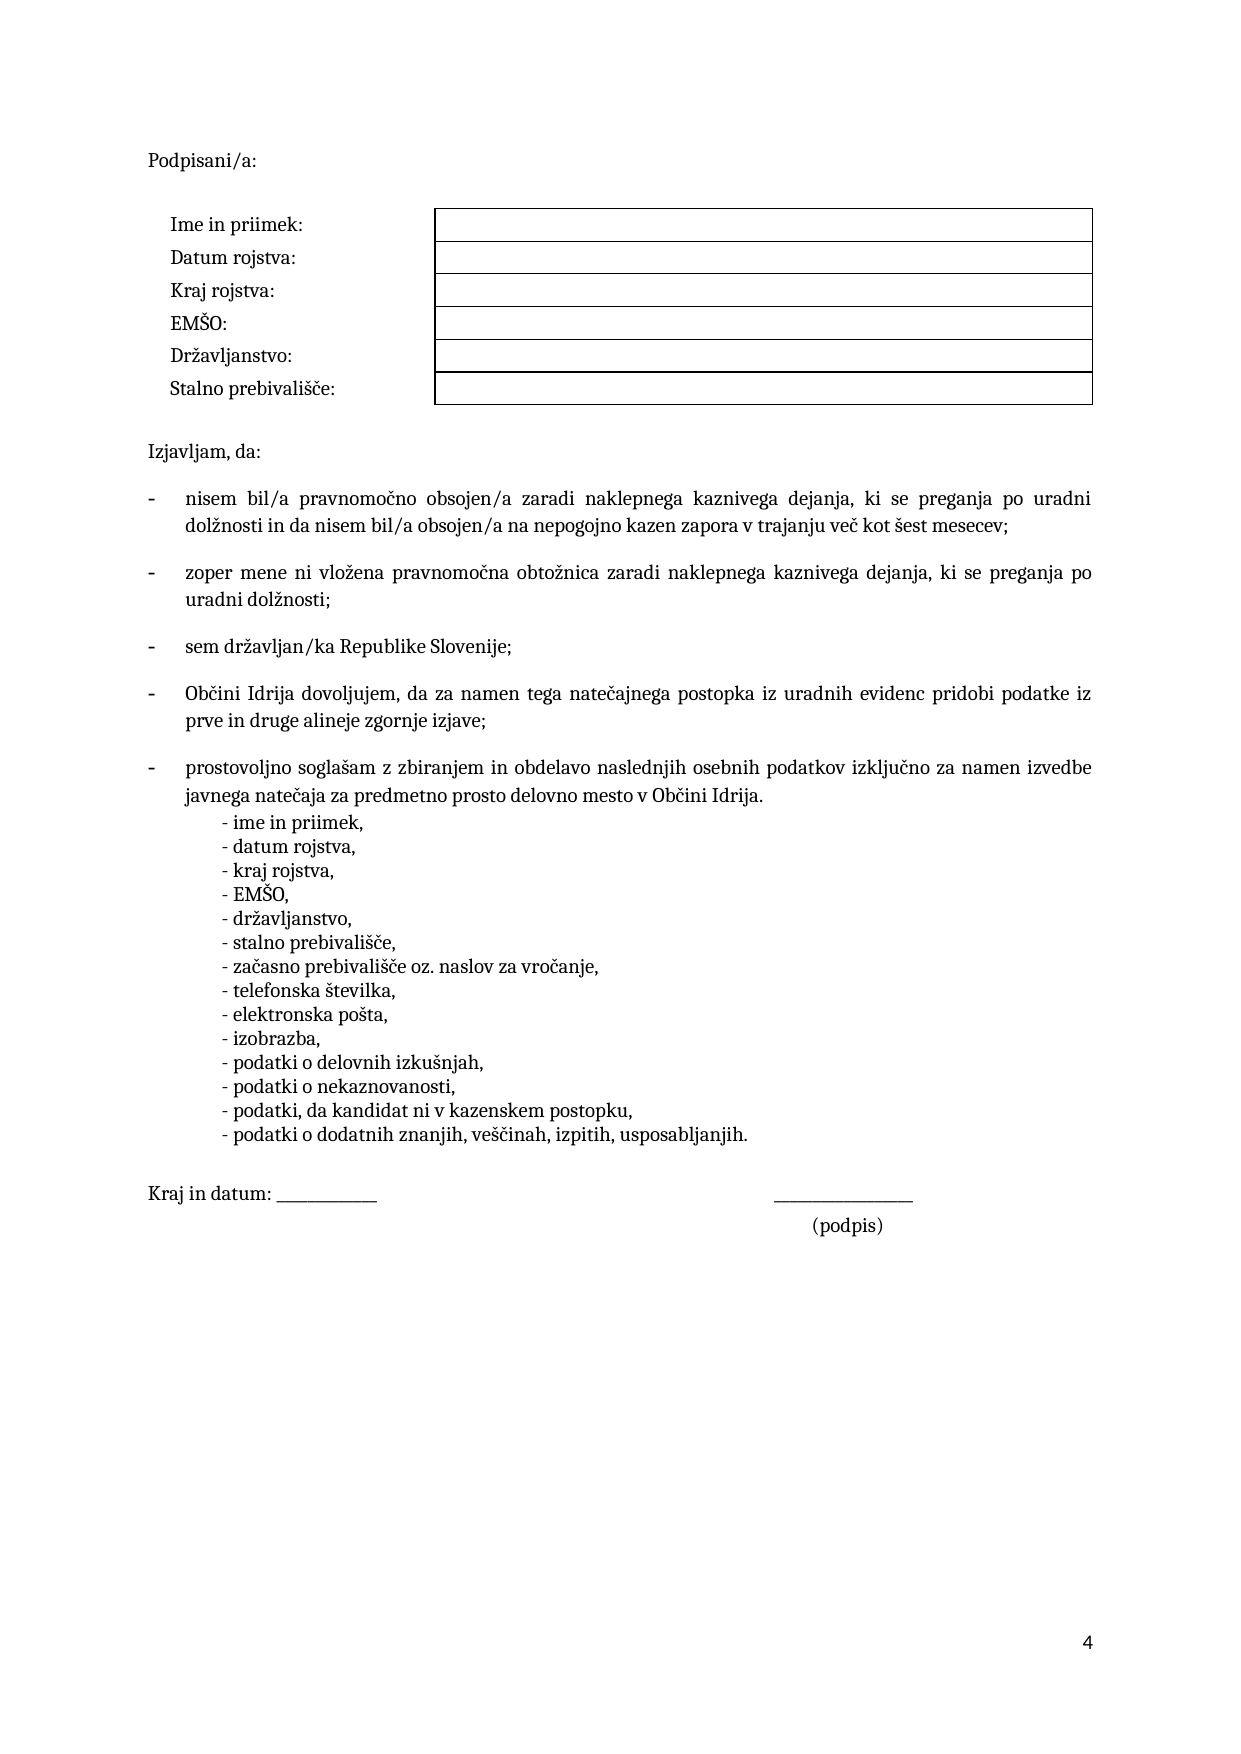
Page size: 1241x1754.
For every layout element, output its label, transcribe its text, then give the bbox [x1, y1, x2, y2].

subtitle Podpisani/a: [148, 149, 1093, 173]
text - EMŠO, [221, 883, 1093, 907]
text - elektronska pošta, [221, 1002, 1093, 1026]
table_header [436, 209, 1092, 241]
subtitle (podpis) [148, 1214, 1093, 1238]
text - stalno prebivališče, [221, 931, 1093, 954]
text - ime in priimek, [221, 811, 1093, 835]
table_cell [436, 242, 1092, 273]
table_cell [436, 307, 1092, 339]
text - podatki o nekaznovanosti, [221, 1074, 1093, 1098]
text - izobrazba, [221, 1026, 1093, 1050]
table_cell [436, 340, 1092, 371]
text - začasno prebivališče oz. naslov za vročanje, [221, 954, 1093, 978]
table_cell Kraj rojstva: [159, 273, 434, 306]
subtitle Kraj in datum: _____________ __________________ [148, 1182, 1093, 1206]
text - podatki o delovnih izkušnjah, [221, 1050, 1093, 1074]
subtitle sem državljan/ka Republike Slovenije; [148, 632, 1093, 658]
subtitle nisem bil/a pravnomočno obsojen/a zaradi naklepnega kaznivega dejanja, ki se preganja po uradni dolžnosti in da nisem bil/a obsojen/a na nepogojno kazen zapora v trajanju več kot šest mesecev; [148, 483, 1093, 538]
text - datum rojstva, [221, 835, 1093, 859]
subtitle Izjavljam, da: [148, 439, 1093, 463]
table_cell EMŠO: [159, 306, 434, 339]
table_header Ime in priimek: [159, 208, 434, 241]
text - državljanstvo, [221, 907, 1093, 931]
text - telefonska številka, [221, 978, 1093, 1002]
subtitle Občini Idrija dovoljujem, da za namen tega natečajnega postopka iz uradnih evidenc pridobi podatke iz prve in druge alineje zgornje izjave; [148, 679, 1093, 733]
text - podatki o dodatnih znanjih, veščinah, izpitih, usposabljanjih. [221, 1122, 1093, 1146]
table_cell Stalno prebivališče: [159, 371, 434, 404]
text - podatki, da kandidat ni v kazenskem postopku, [221, 1098, 1093, 1122]
table_cell Državljanstvo: [159, 339, 434, 371]
table_cell [436, 373, 1092, 404]
text - kraj rojstva, [221, 859, 1093, 883]
subtitle zoper mene ni vložena pravnomočna obtožnica zaradi naklepnega kaznivega dejanja, ki se preganja po uradni dolžnosti; [148, 558, 1093, 612]
table_cell [436, 274, 1092, 306]
table_cell Datum rojstva: [159, 241, 434, 273]
subtitle prostovoljno soglašam z zbiranjem in obdelavo naslednjih osebnih podatkov izključno za namen izvedbe javnega natečaja za predmetno prosto delovno mesto v Občini Idrija. [148, 753, 1093, 807]
